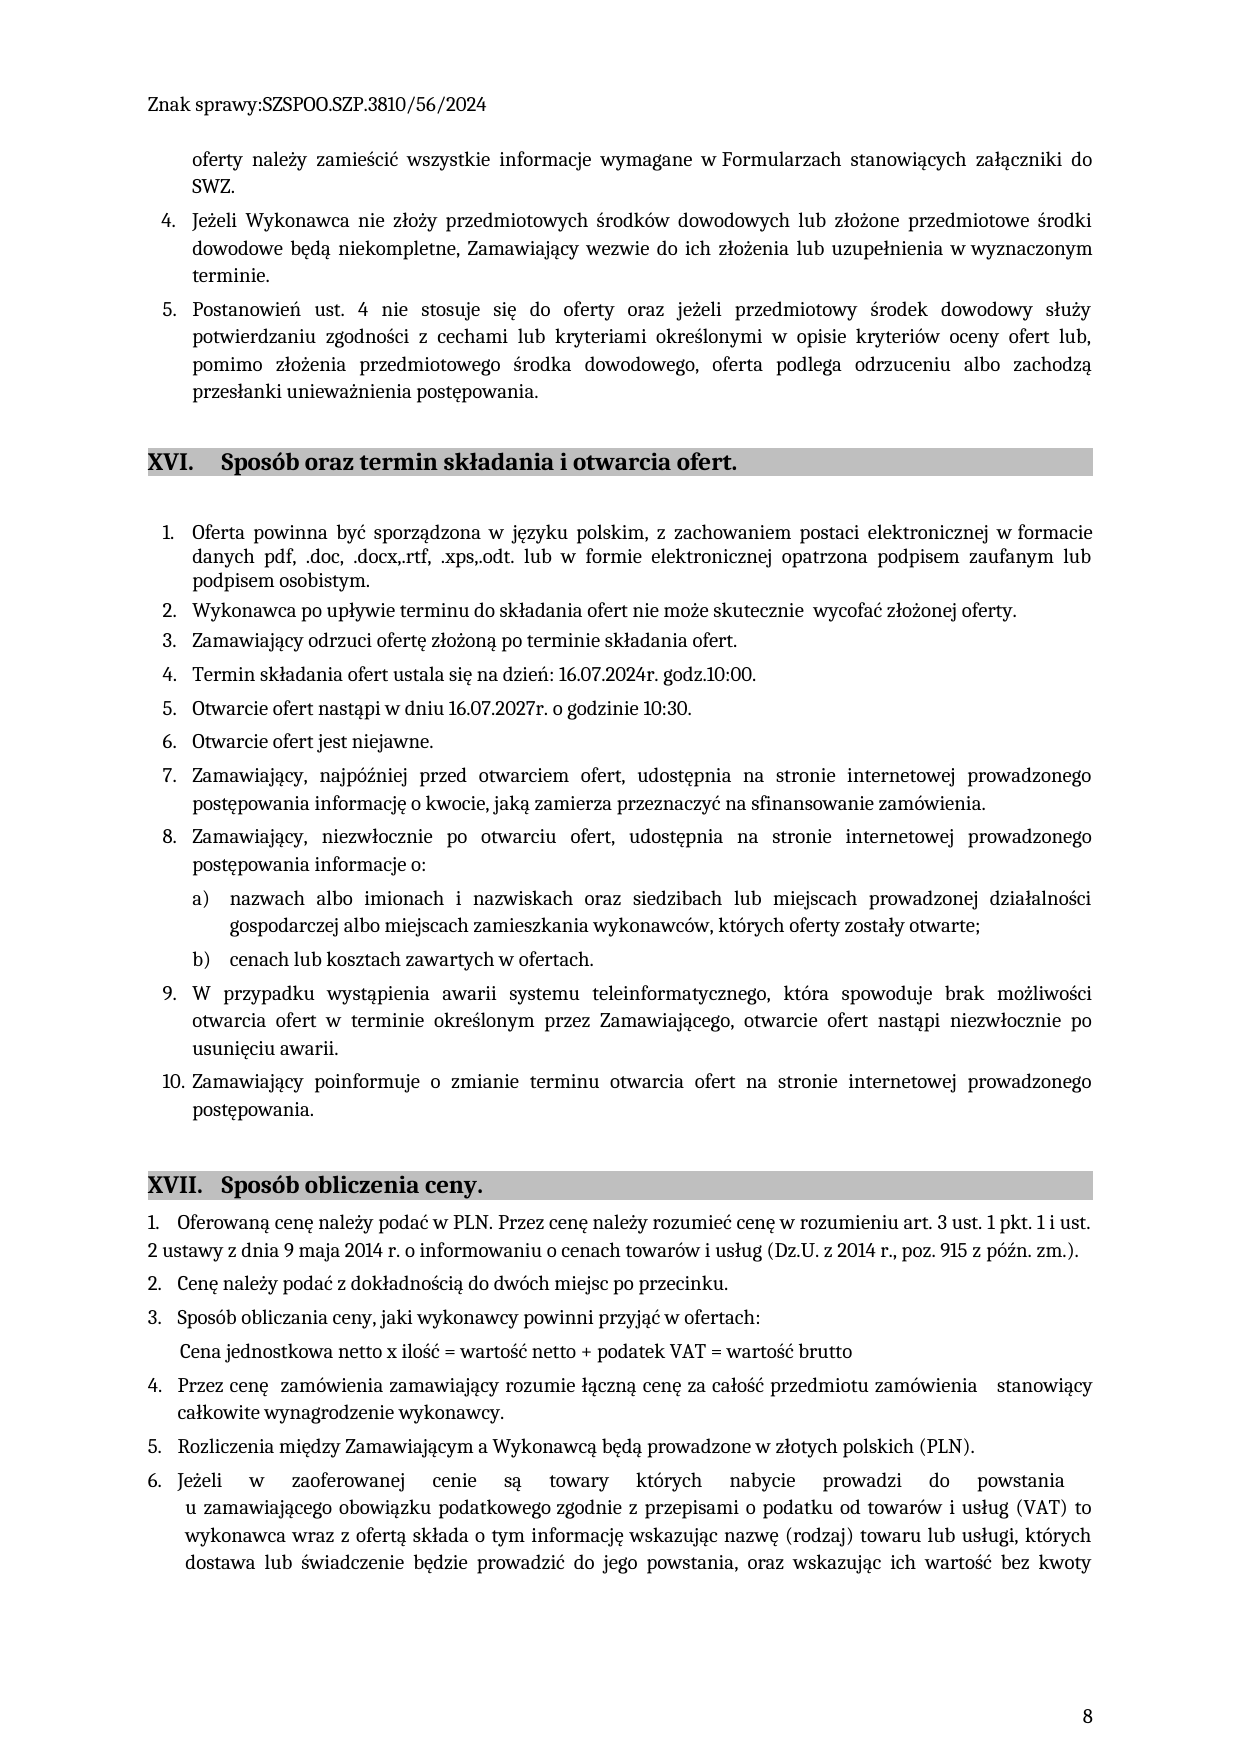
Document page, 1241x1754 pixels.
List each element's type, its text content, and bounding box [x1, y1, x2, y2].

list Termin składania ofert ustala się na dzień: 16.07.2024r. godz.10:00. [162, 663, 1093, 687]
text 5. Postanowień ust. 4 nie stosuje się do oferty oraz jeżeli przedmiotowy środek dowodowy służy potwierdzaniu zgodności z cechami lub kryteriami określonymi w opisie kryteriów oceny ofert lub, pomimo złożenia przedmiotowego środka dowodowego, oferta podlega odrzuceniu albo zachodzą przesłanki unieważnienia postępowania. [162, 298, 1093, 404]
list nazwach albo imionach i nazwiskach oraz siedzibach lub miejscach prowadzonej działalności gospodarczej albo miejscach zamieszkania wykonawców, których oferty zostały otwarte; [192, 886, 1093, 938]
list W przypadku wystąpienia awarii systemu teleinformatycznego, która spowoduje brak możliwości otwarcia ofert w terminie określonym przez Zamawiającego, otwarcie ofert nastąpi niezwłocznie po usunięciu awarii. [162, 981, 1093, 1060]
list Zamawiający, najpóźniej przed otwarciem ofert, udostępnia na stronie internetowej prowadzonego postępowania informację o kwocie, jaką zamierza przeznaczyć na sfinansowanie zamówienia. [162, 764, 1093, 815]
subtitle XVII. Sposób obliczenia ceny. [148, 1171, 1093, 1200]
list Otwarcie ofert nastąpi w dniu 16.07.2027r. o godzinie 10:30. [162, 696, 1093, 720]
list Oferowaną cenę należy podać w PLN. Przez cenę należy rozumieć cenę w rozumieniu art. 3 ust. 1 pkt. 1 i ust. 2 ustawy z dnia 9 maja 2014 r. o informowaniu o cenach towarów i usług (Dz.U. z 2014 r., poz. 915 z późn. zm.). [148, 1211, 1093, 1262]
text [161, 148, 1093, 199]
list Zamawiający, niezwłocznie po otwarciu ofert, udostępnia na stronie internetowej prowadzonego postępowania informacje o: [162, 825, 1093, 877]
list Wykonawca po upływie terminu do składania ofert nie może skutecznie wycofać złożonej oferty. [162, 599, 1093, 623]
list Cenę należy podać z dokładnością do dwóch miejsc po przecinku. [148, 1272, 1093, 1296]
list Sposób oraz termin składania i otwarcia ofert. [148, 448, 1093, 476]
list Zamawiający odrzuci ofertę złożoną po terminie składania ofert. [162, 629, 1093, 653]
list Sposób obliczania ceny, jaki wykonawcy powinni przyjąć w ofertach: [148, 1306, 1093, 1330]
list Rozliczenia między Zamawiającym a Wykonawcą będą prowadzone w złotych polskich (PLN). [148, 1434, 1093, 1458]
text 4. Jeżeli Wykonawca nie złoży przedmiotowych środków dowodowych lub złożone przedmiotowe środki dowodowe będą niekompletne, Zamawiający wezwie do ich złożenia lub uzupełnienia w wyznaczonym terminie. [161, 209, 1093, 288]
list Zamawiający poinformuje o zmianie terminu otwarcia ofert na stronie internetowej prowadzonego postępowania. [162, 1070, 1093, 1122]
text Cena jednostkowa netto x ilość = wartość netto + podatek VAT = wartość brutto [148, 1339, 1093, 1363]
list Oferta powinna być sporządzona w języku polskim, z zachowaniem postaci elektronicznej w formacie danych pdf, .doc, .docx,.rtf, .xps,.odt. lub w formie elektronicznej opatrzona podpisem zaufanym lub podpisem osobistym. [162, 521, 1093, 592]
list cenach lub kosztach zawartych w ofertach. [192, 948, 1093, 972]
list Otwarcie ofert jest niejawne. [162, 730, 1093, 754]
list Przez cenę zamówienia zamawiający rozumie łączną cenę za całość przedmiotu zamówienia stanowiący całkowite wynagrodzenie wykonawcy. [148, 1373, 1093, 1425]
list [148, 1468, 1093, 1575]
